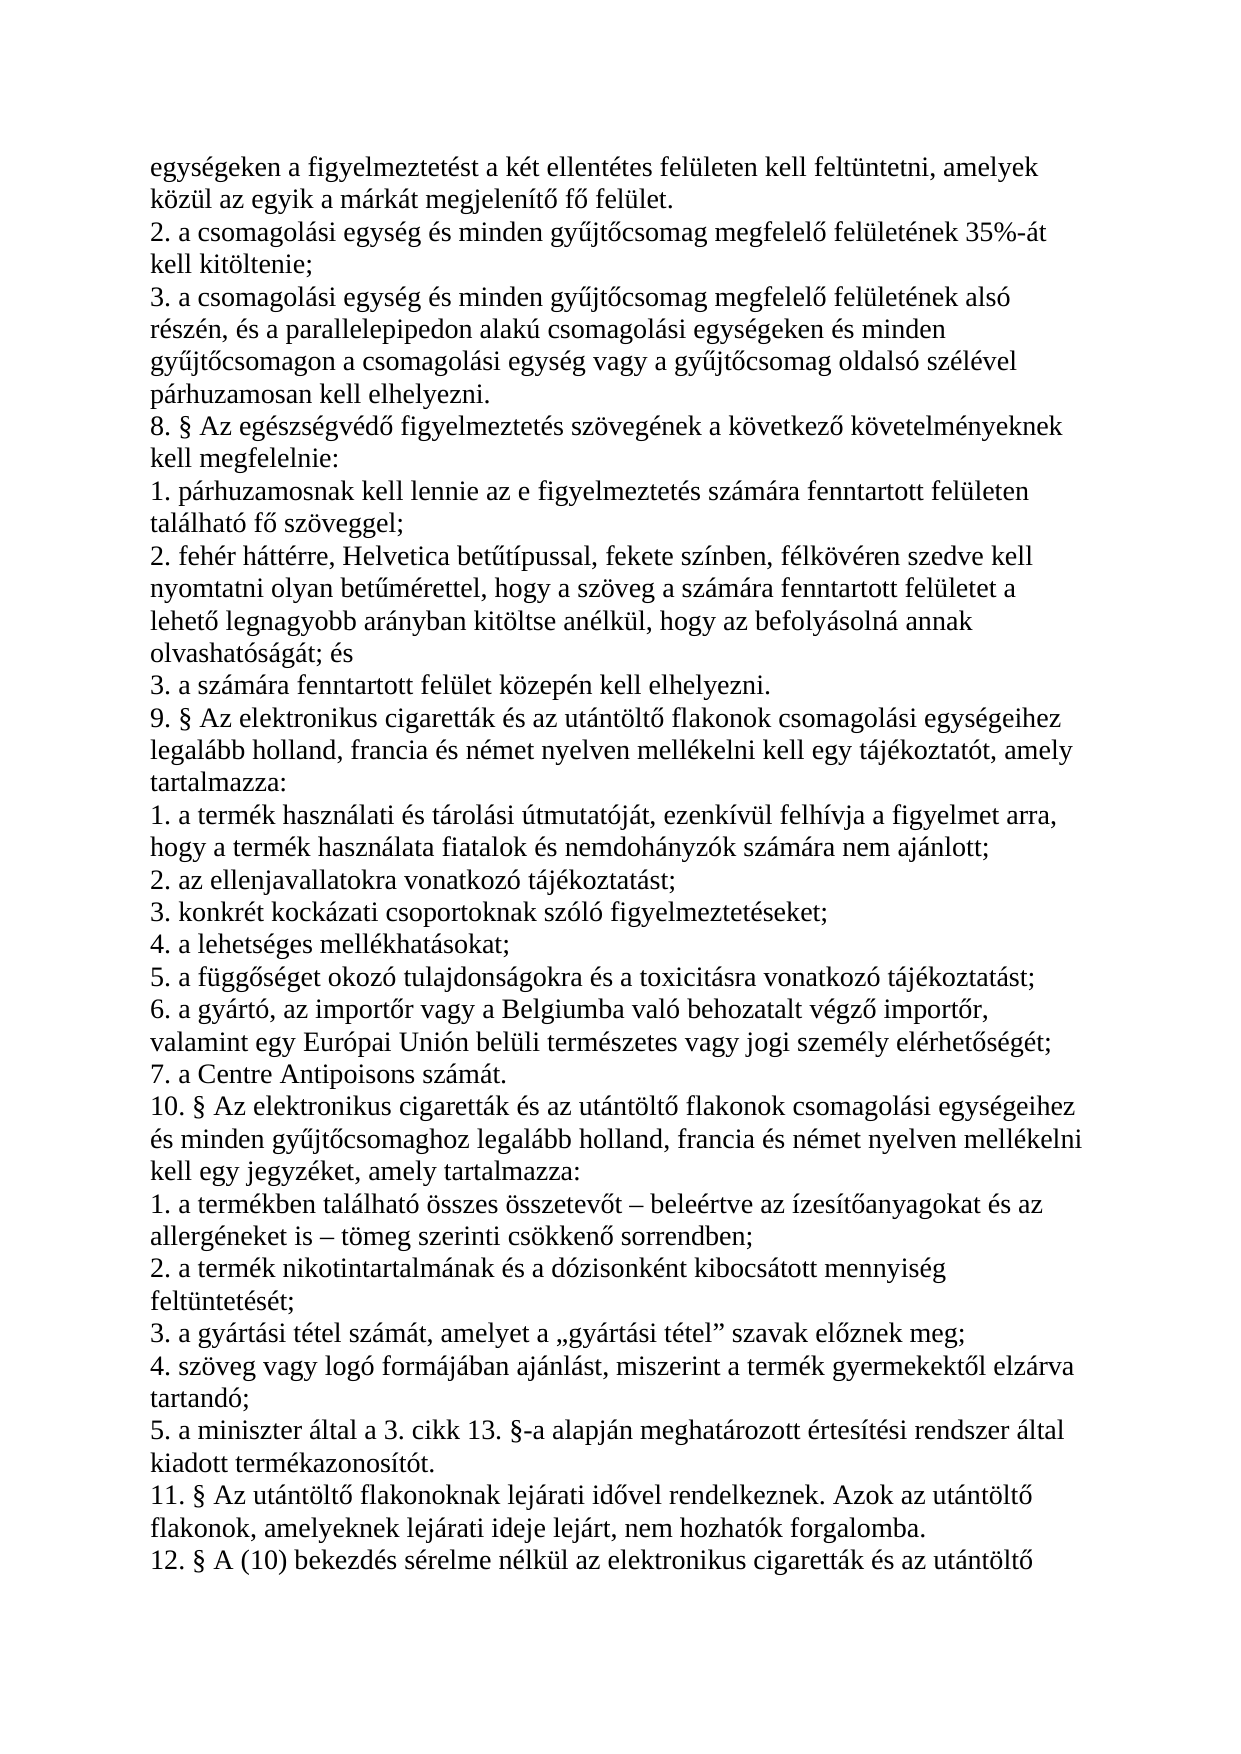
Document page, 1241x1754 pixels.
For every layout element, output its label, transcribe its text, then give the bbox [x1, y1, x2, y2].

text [150, 474, 1090, 1575]
text 2. a csomagolási egység és minden gyűjtőcsomag megfelelő felületének 35%-át kell kitöltenie; 3. a csomagolási egység és minden gyűjtőcsomag megfelelő felületének alsó részén, és a parallelepipedon alakú csomagolási egységeken és minden gyűjtőcsomagon a csomagolási egység vagy a gyűjtőcsomag oldalsó szélével párhuzamosan kell elhelyezni. [150, 215, 1090, 409]
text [150, 150, 1090, 215]
text 8. § Az egészségvédő figyelmeztetés szövegének a következő követelményeknek kell megfelelnie: [150, 409, 1090, 474]
